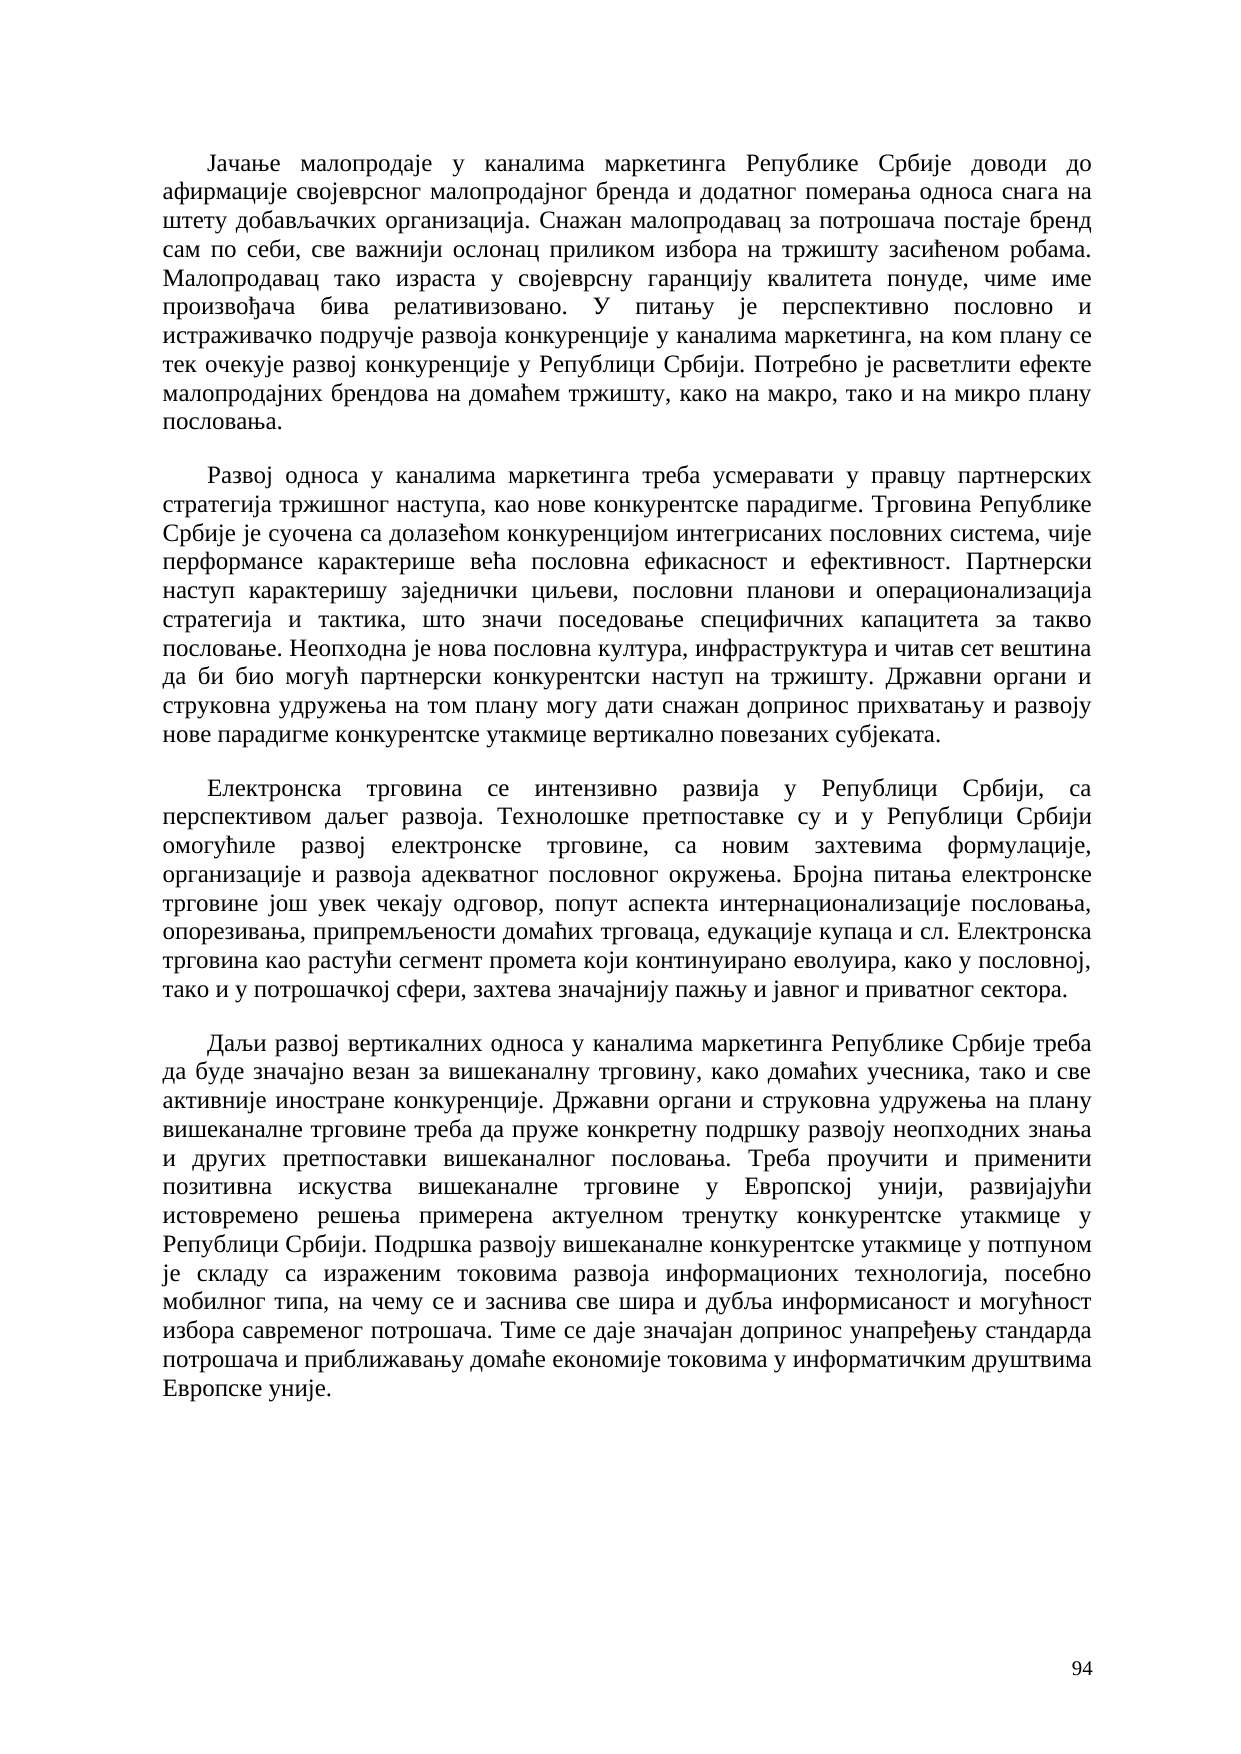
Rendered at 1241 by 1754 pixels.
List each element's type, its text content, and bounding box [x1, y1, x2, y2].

subtitle Електронска трговина се интензивно развија у Републици Србији, са перспективом даљег развоја. Технолошке претпоставке су и у Републици Србији омогућиле развој електронске трговине, са новим захтевима формулације, организације и развоја адекватног пословног окружења. Бројна питања електронске трговине још увек чекају одговор, попут аспекта интернационализације пословања, опорезивања, припремљености домаћих трговаца, едукације купаца и сл. Електронска трговина као растући сегмент промета који континуирано еволуира, како у пословној, тако и у потрошачкој сфери, захтева значајнију пажњу и јавног и приватног сектора. [162, 773, 1092, 1003]
subtitle Даљи развој вертикалних односа у каналима маркетинга Републике Србије треба да буде значајно везан за вишеканалну трговину, како домаћих учесника, тако и све активније иностране конкуренције. Државни органи и струковна удружења на плану вишеканалне трговине треба да пруже конкретну подршку развоју неопходних знања и других претпоставки вишеканалног пословања. Треба проучити и применити позитивна искуства вишеканалне трговине у Европској унији, развијајући истовремено решења примерена актуелном тренутку конкурентске утакмице у Републици Србији. Подршка развоју вишеканалне конкурентске утакмице у потпуном је складу са израженим токовима развоја информационих технологија, посебно мобилног типа, на чему се и заснива све шира и дубља информисаност и могућност избора савременог потрошача. Тиме се даје значајан допринос унапређењу стандарда потрошача и приближавању домаће економије токовима у информатичким друштвима Европске уније. [162, 1028, 1092, 1401]
subtitle Развој односа у каналима маркетинга треба усмеравати у правцу партнерских стратегија тржишног наступа, као нове конкурентске парадигме. Трговина Републике Србије је суочена са долазећом конкуренцијом интегрисаних пословних система, чије перформансе карактерише већа пословна ефикасност и ефективност. Партнерски наступ карактеришу заједнички циљеви, пословни планови и операционализација стратегија и тактика, што значи поседовање специфичних капацитета за такво пословање. Неопходна је нова пословна култура, инфраструктура и читав сет вештина да би био могућ партнерски конкурентски наступ на тржишту. Државни органи и струковна удружења на том плану могу дати снажан допринос прихватању и развоју нове парадигме конкурентске утакмице вертикално повезаних субјеката. [162, 460, 1092, 748]
subtitle Јачање малопродаје у каналима маркетинга Републике Србије доводи до афирмације својеврсног малопродајног бренда и додатног померања односа снага на штету добављачких организација. Снажан малопродавац за потрошача постаје бренд сам по себи, све важнији ослонац приликом избора на тржишту засићеном робама. Малопродавац тако израста у својеврсну гаранцију квалитета понуде, чиме име произвођача бива релативизовано. У питању је перспективно пословно и истраживачко подручје развоја конкуренције у каналима маркетинга, на ком плану се тек очекује развој конкуренције у Републици Србији. Потребно је расветлити ефекте малопродајних брендова на домаћем тржишту, како на макро, тако и на микро плану пословања. [162, 148, 1092, 435]
